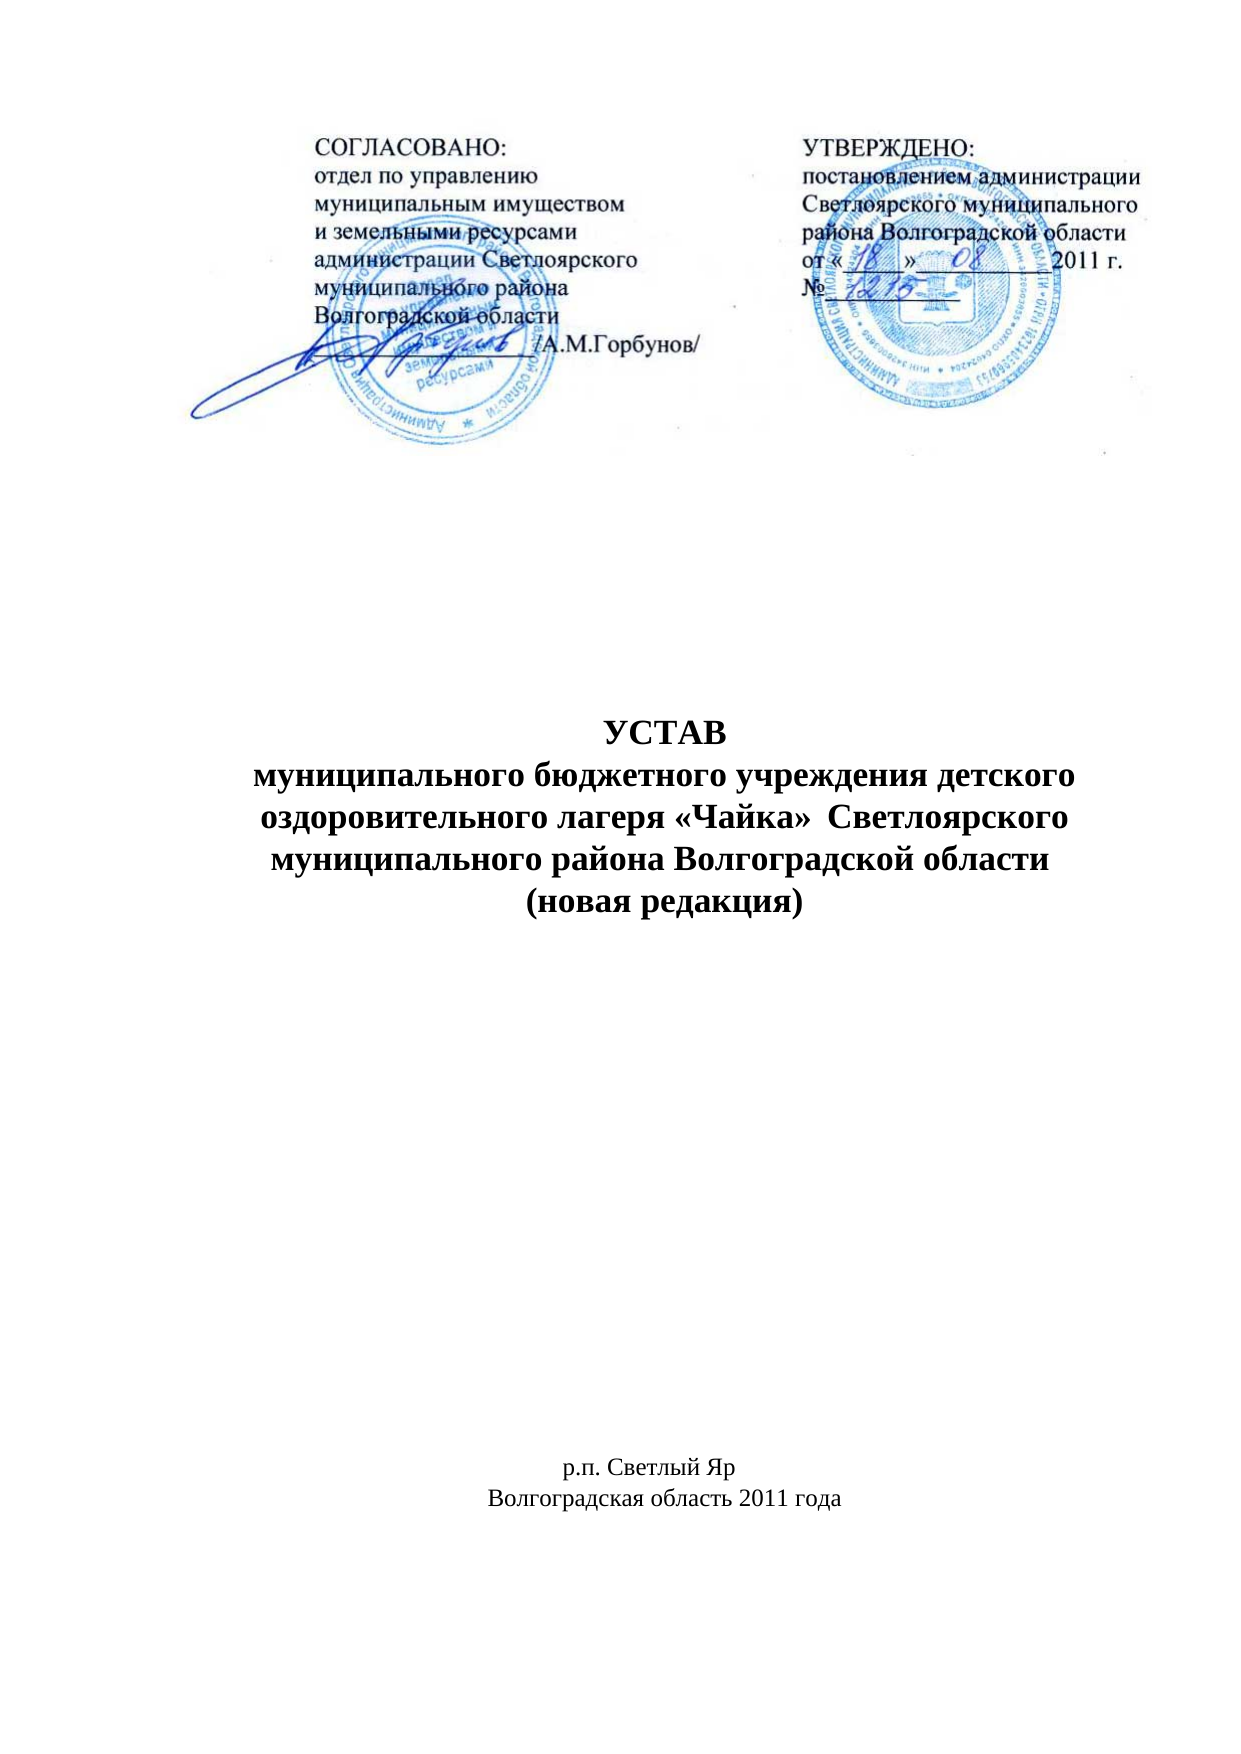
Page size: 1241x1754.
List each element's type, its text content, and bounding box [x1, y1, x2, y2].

text р.п. Светлый Яр Волгоградская область 2011 года [177, 1452, 1152, 1512]
picture [177, 118, 1152, 456]
text муниципального бюджетного учреждения детского оздоровительного лагеря «Чайка» Светлоярского муниципального района Волгоградской области (новая редакция) [177, 753, 1152, 921]
text УСТАВ [177, 711, 1152, 753]
